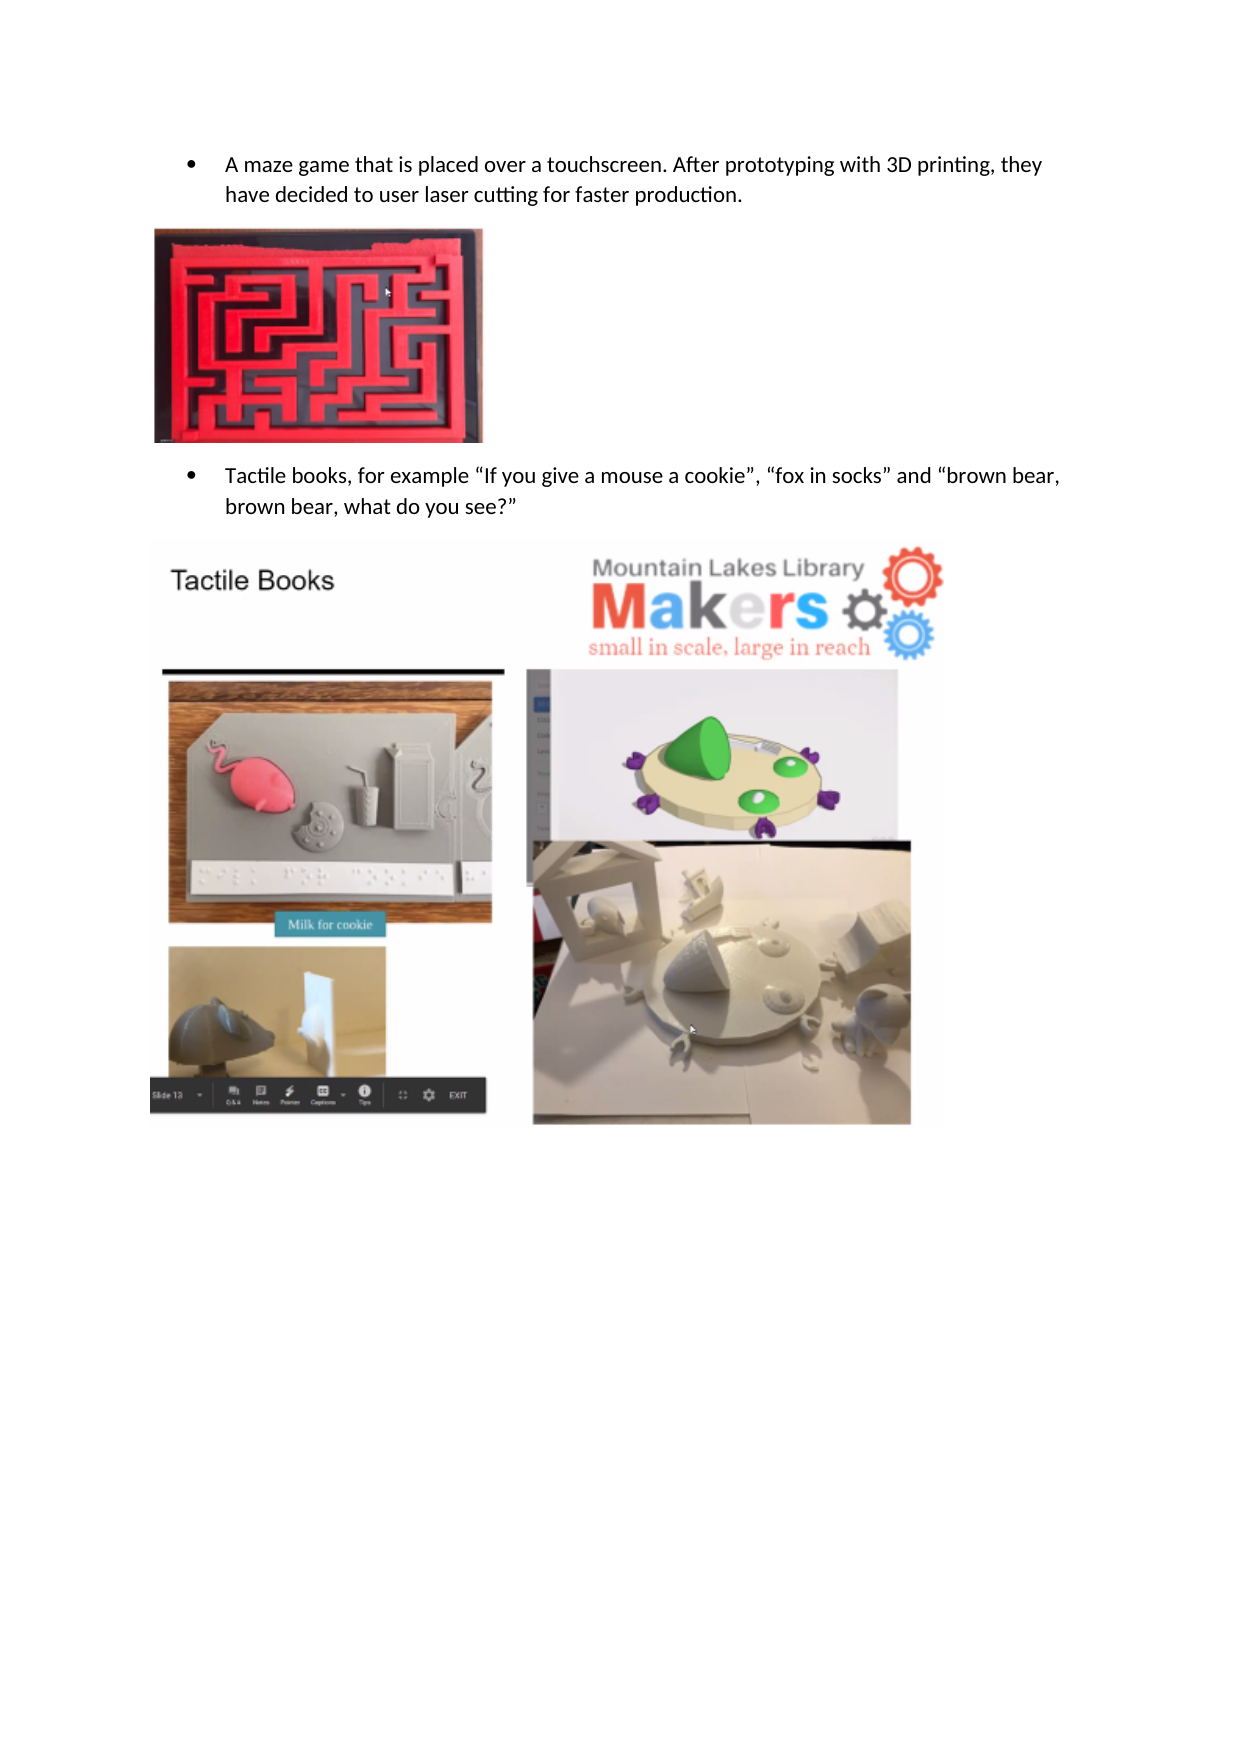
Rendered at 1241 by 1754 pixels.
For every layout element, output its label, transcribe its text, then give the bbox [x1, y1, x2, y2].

picture [150, 538, 944, 1128]
list A maze game that is placed over a touchscreen. After prototyping with 3D printing, they have decided to user laser cutting for faster production. [187, 150, 1090, 208]
list Tactile books, for example “If you give a mouse a cookie”, “fox in socks” and “brown bear, brown bear, what do you see?” [187, 462, 1090, 520]
picture [150, 227, 486, 443]
